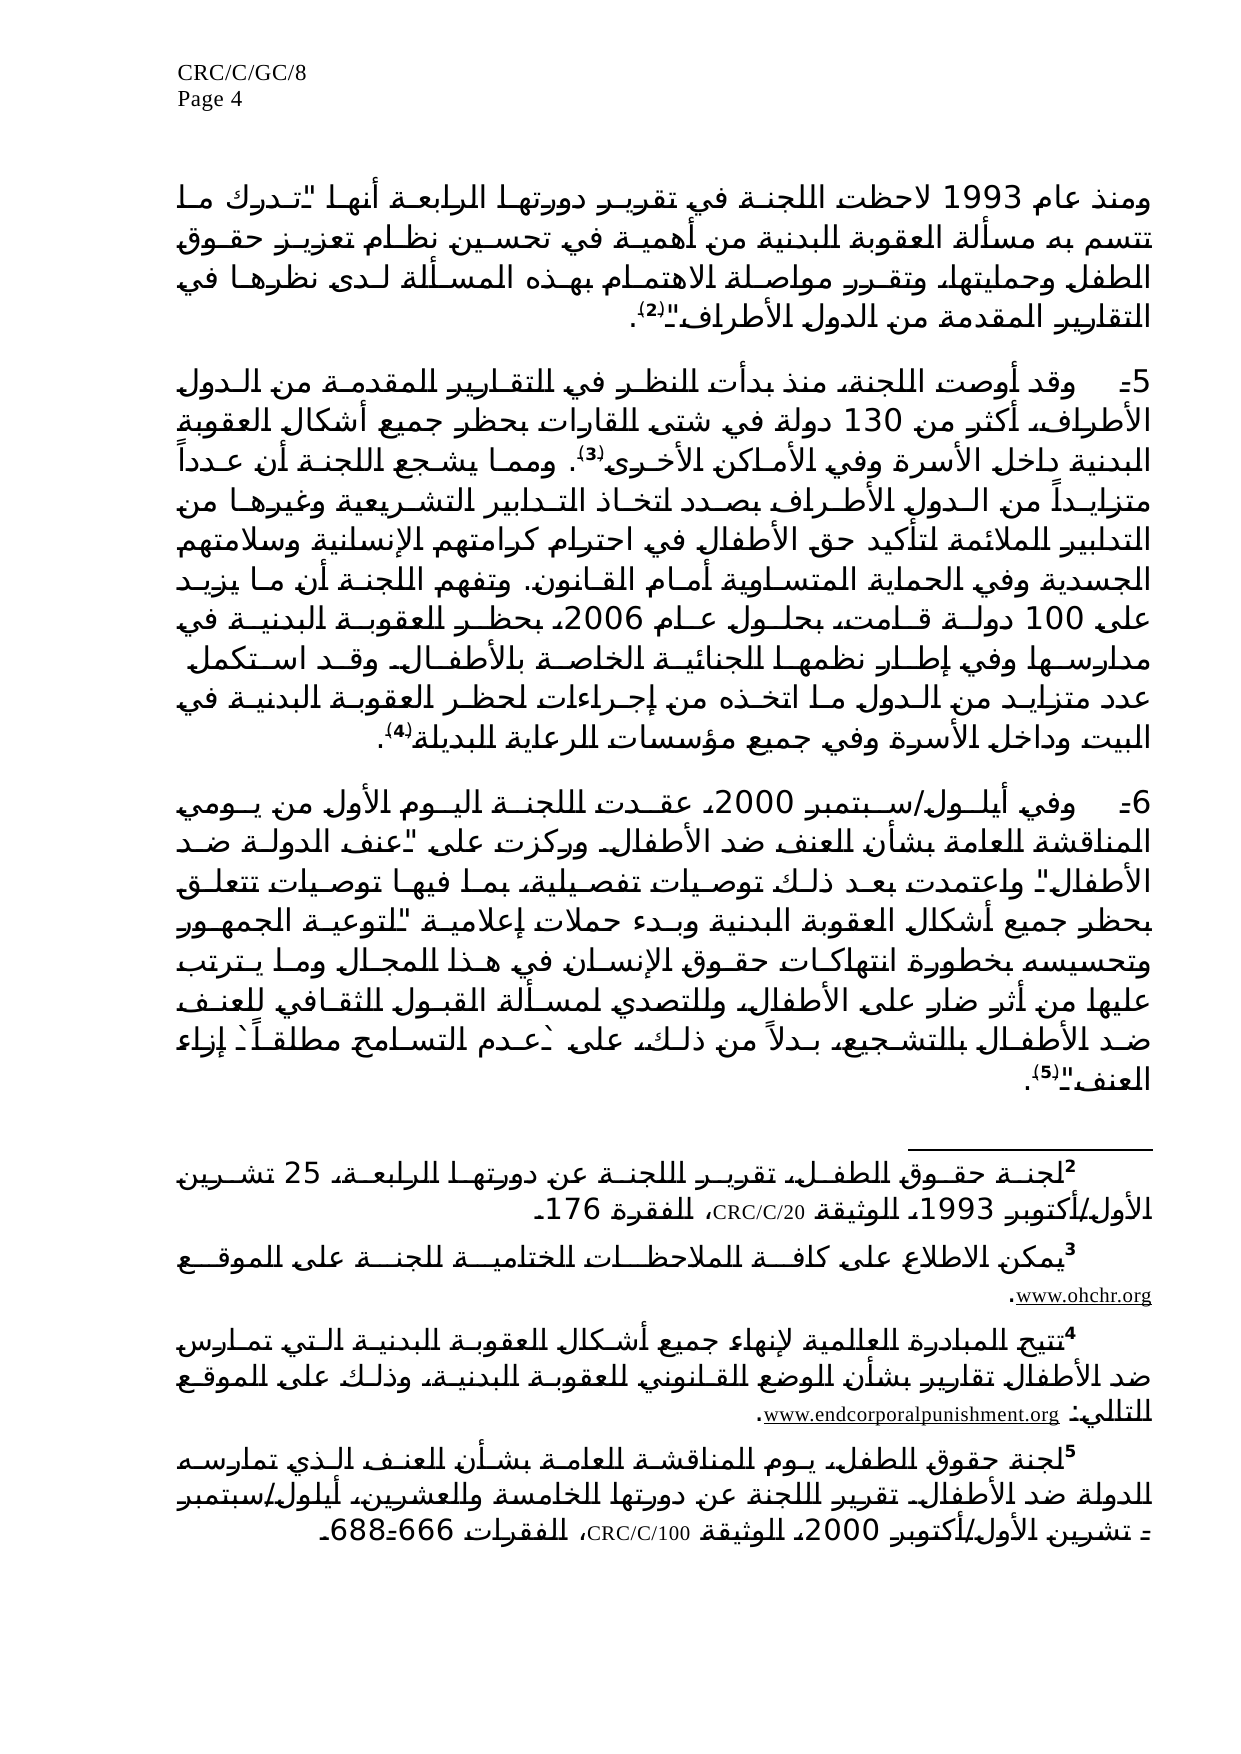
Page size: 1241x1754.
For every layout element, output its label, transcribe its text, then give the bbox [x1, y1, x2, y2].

text 5- وقد أوصت اللجنة، منذ بدأت النظر في التقارير المقدمة من الدول الأطراف، أكثر من 130 دولة في شتى القارات بحظر جميع أشكال العقوبة البدنية داخل الأسرة وفي الأماكن الأخرى(). ومما يشجع اللجنة أن عدداً متزايداً من الدول الأطراف بصدد اتخاذ التدابير التشريعية وغيرها من التدابير الملائمة لتأكيد حق الأطفال في احترام كرامتهم الإنسانية وسلامتهم الجسدية وفي الحماية المتساوية أمام القانون. وتفهم اللجنة أن ما يزيد على 100 دولة قامت، بحلول عام 2006، بحظر العقوبة البدنية في مدارسها وفي إطار نظمها الجنائية الخاصة بالأطفال. وقد استكمل عدد متزايد من الدول ما اتخذه من إجراءات لحظر العقوبة البدنية في البيت وداخل الأسرة وفي جميع مؤسسات الرعاية البديلة(). [177, 361, 1152, 756]
text 6- وفي أيلول/سبتمبر 2000، عقدت اللجنة اليوم الأول من يومي المناقشة العامة بشأن العنف ضد الأطفال. وركزت على "عنف الدولة ضد الأطفال" واعتمدت بعد ذلك توصيات تفصيلية، بما فيها توصيات تتعلق بحظر جميع أشكال العقوبة البدنية وبدء حملات إعلامية "لتوعية الجمهور وتحسيسه بخطورة انتهاكات حقوق الإنسان في هذا المجال وما يترتب عليها من أثر ضار على الأطفال، وللتصدي لمسألة القبول الثقافي للعنف ضد الأطفال بالتشجيع، بدلاً من ذلك، على `عدم التسامح مطلقاً` إزاء العنف"(). [177, 781, 1152, 1098]
